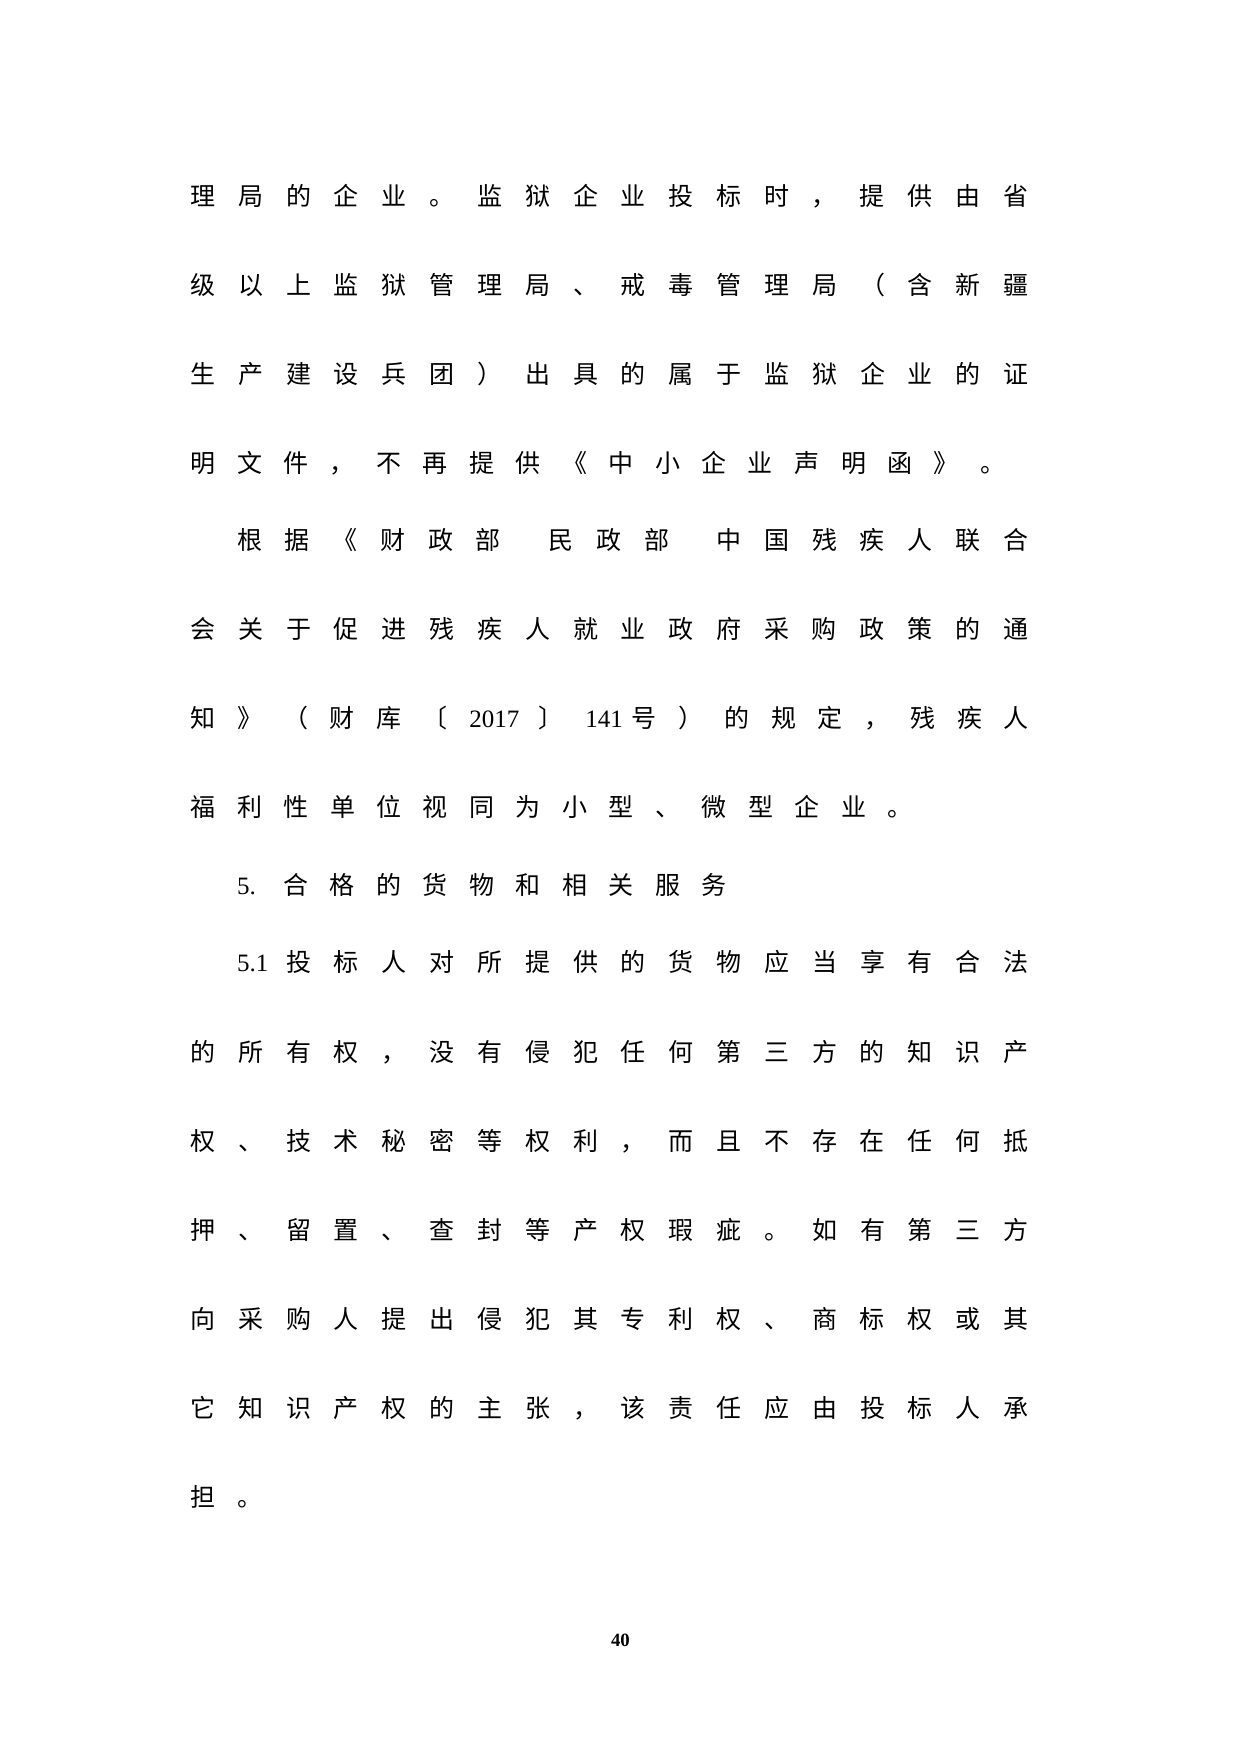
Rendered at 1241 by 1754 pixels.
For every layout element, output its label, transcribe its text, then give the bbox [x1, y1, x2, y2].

text 根据《财政部 民政部 中国残疾人联合会关于促进残疾人就业政府采购政策的通知》（财库〔2017〕141号）的规定，残疾人福利性单位视同为小型、微型企业。 [190, 509, 1050, 836]
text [190, 164, 1050, 491]
text 5.1 投标人对所提供的货物应当享有合法的所有权，没有侵犯任何第三方的知识产权、技术秘密等权利，而且不存在任何抵押、留置、查封等产权瑕疵。如有第三方向采购人提出侵犯其专利权、商标权或其它知识产权的主张，该责任应由投标人承担。 [190, 931, 1050, 1525]
text 5. 合格的货物和相关服务 [190, 854, 1050, 913]
